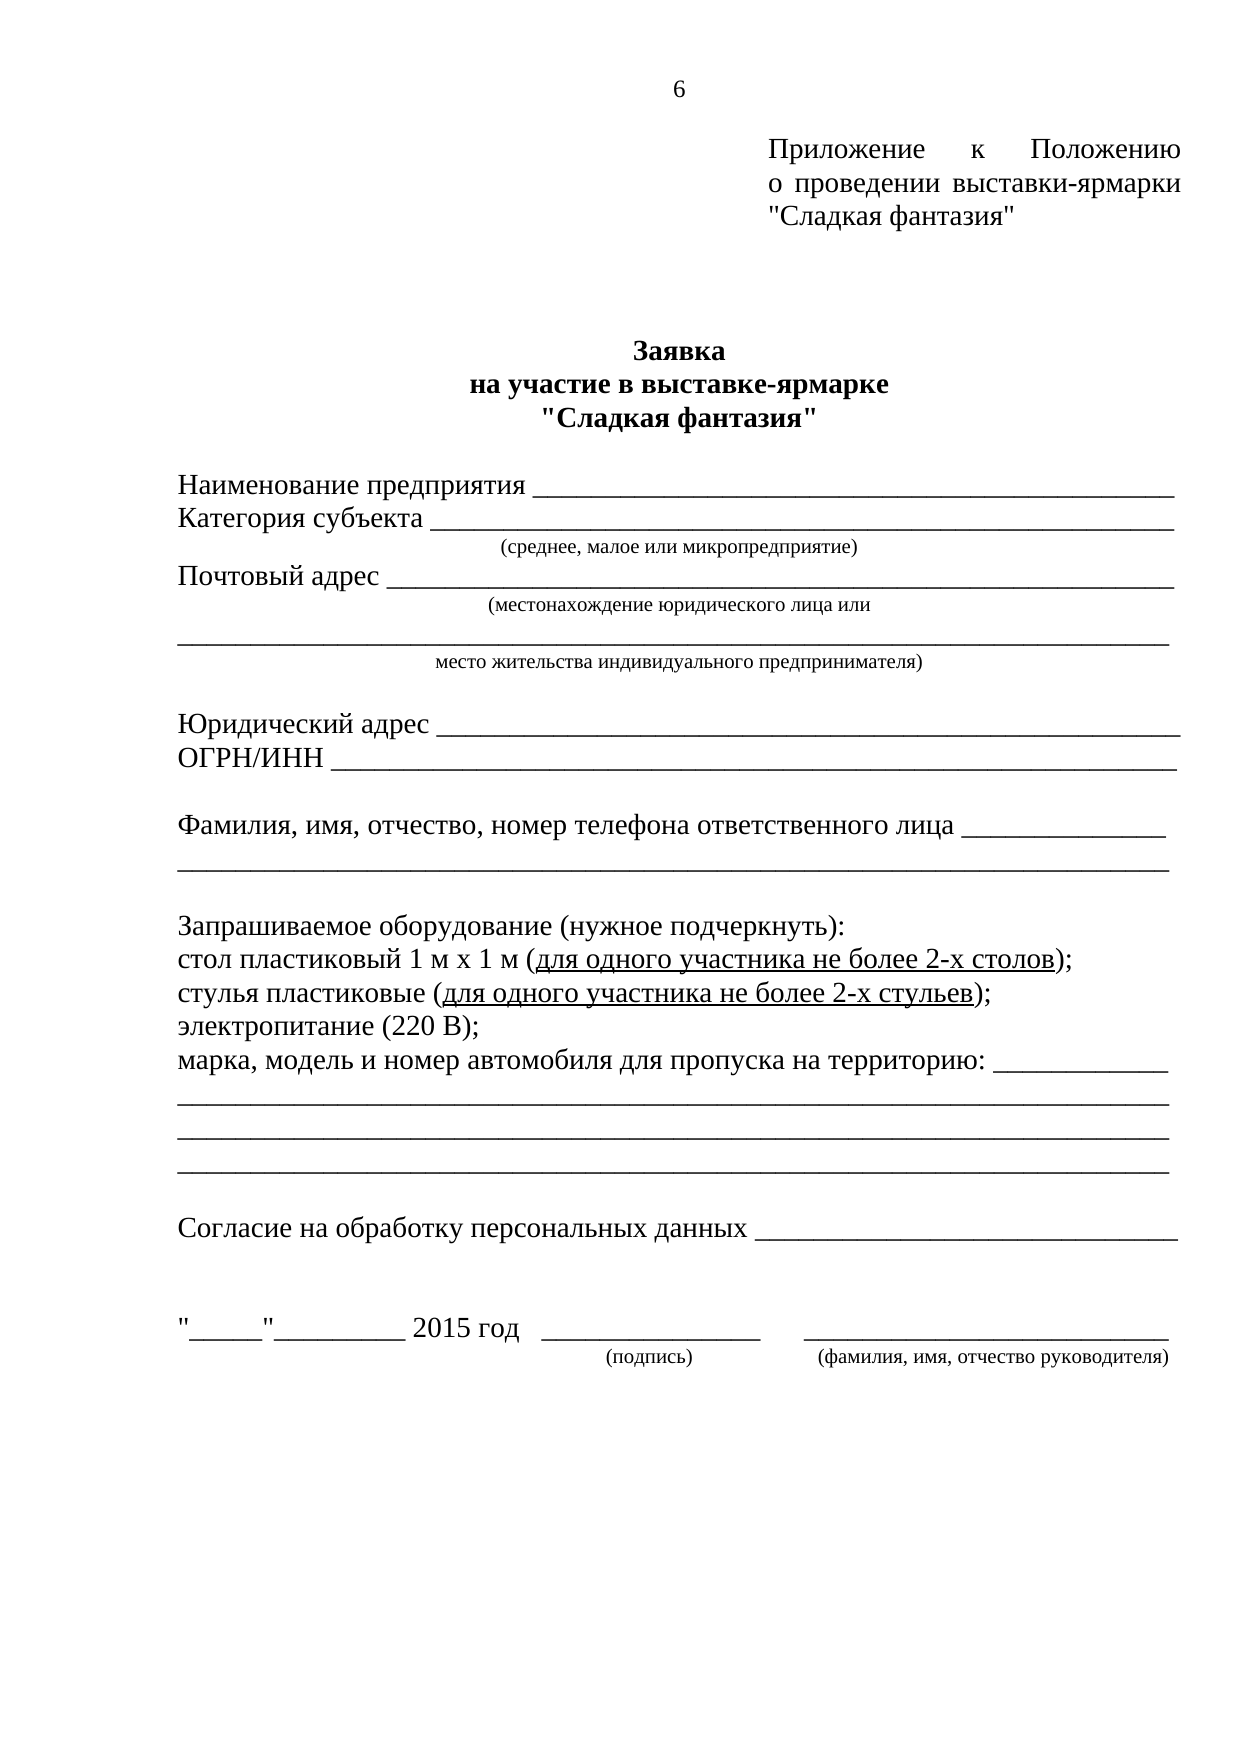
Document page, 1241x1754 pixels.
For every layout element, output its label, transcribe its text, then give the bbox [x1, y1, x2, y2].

text ____________________________________________________________________ [177, 1076, 1181, 1109]
text Запрашиваемое оборудование (нужное подчеркнуть): [177, 908, 1181, 941]
text марка, модель и номер автомобиля для пропуска на территорию: ____________ [177, 1042, 1181, 1076]
text Юридический адрес ___________________________________________________ [177, 707, 1181, 740]
text Фамилия, имя, отчество, номер телефона ответственного лица ______________ [177, 807, 1181, 841]
text стулья пластиковые (для одного участника не более 2-х стульев); [177, 975, 1181, 1008]
text Заявка [177, 333, 1181, 366]
text электропитание (220 В); [177, 1008, 1181, 1042]
text Приложение к Положению о проведении выставки-ярмарки "Сладкая фантазия" [768, 131, 1181, 232]
text место жительства индивидуального предпринимателя) [177, 649, 1181, 673]
text на участие в выставке-ярмарке [177, 366, 1181, 400]
text (подпись) (фамилия, имя, отчество руководителя) [177, 1344, 1181, 1368]
text ____________________________________________________________________ [177, 1109, 1181, 1143]
text ____________________________________________________________________ [177, 841, 1181, 874]
text "_____"_________ 2015 год _______________ _________________________ [177, 1310, 1181, 1344]
text ОГРН/ИНН __________________________________________________________ [177, 740, 1181, 774]
text стол пластиковый 1 м х 1 м (для одного участника не более 2-х столов); [177, 941, 1181, 975]
text ____________________________________________________________________ [177, 1143, 1181, 1176]
text Категория субъекта ___________________________________________________ [177, 500, 1181, 534]
text Почтовый адрес ______________________________________________________ [177, 558, 1181, 591]
text Наименование предприятия ____________________________________________ [177, 467, 1181, 500]
text (среднее, малое или микропредприятие) [177, 534, 1181, 558]
text "Сладкая фантазия" [177, 400, 1181, 433]
text ____________________________________________________________________ [177, 616, 1181, 649]
text (местонахождение юридического лица или [177, 591, 1181, 616]
text Согласие на обработку персональных данных _____________________________ [177, 1210, 1181, 1243]
